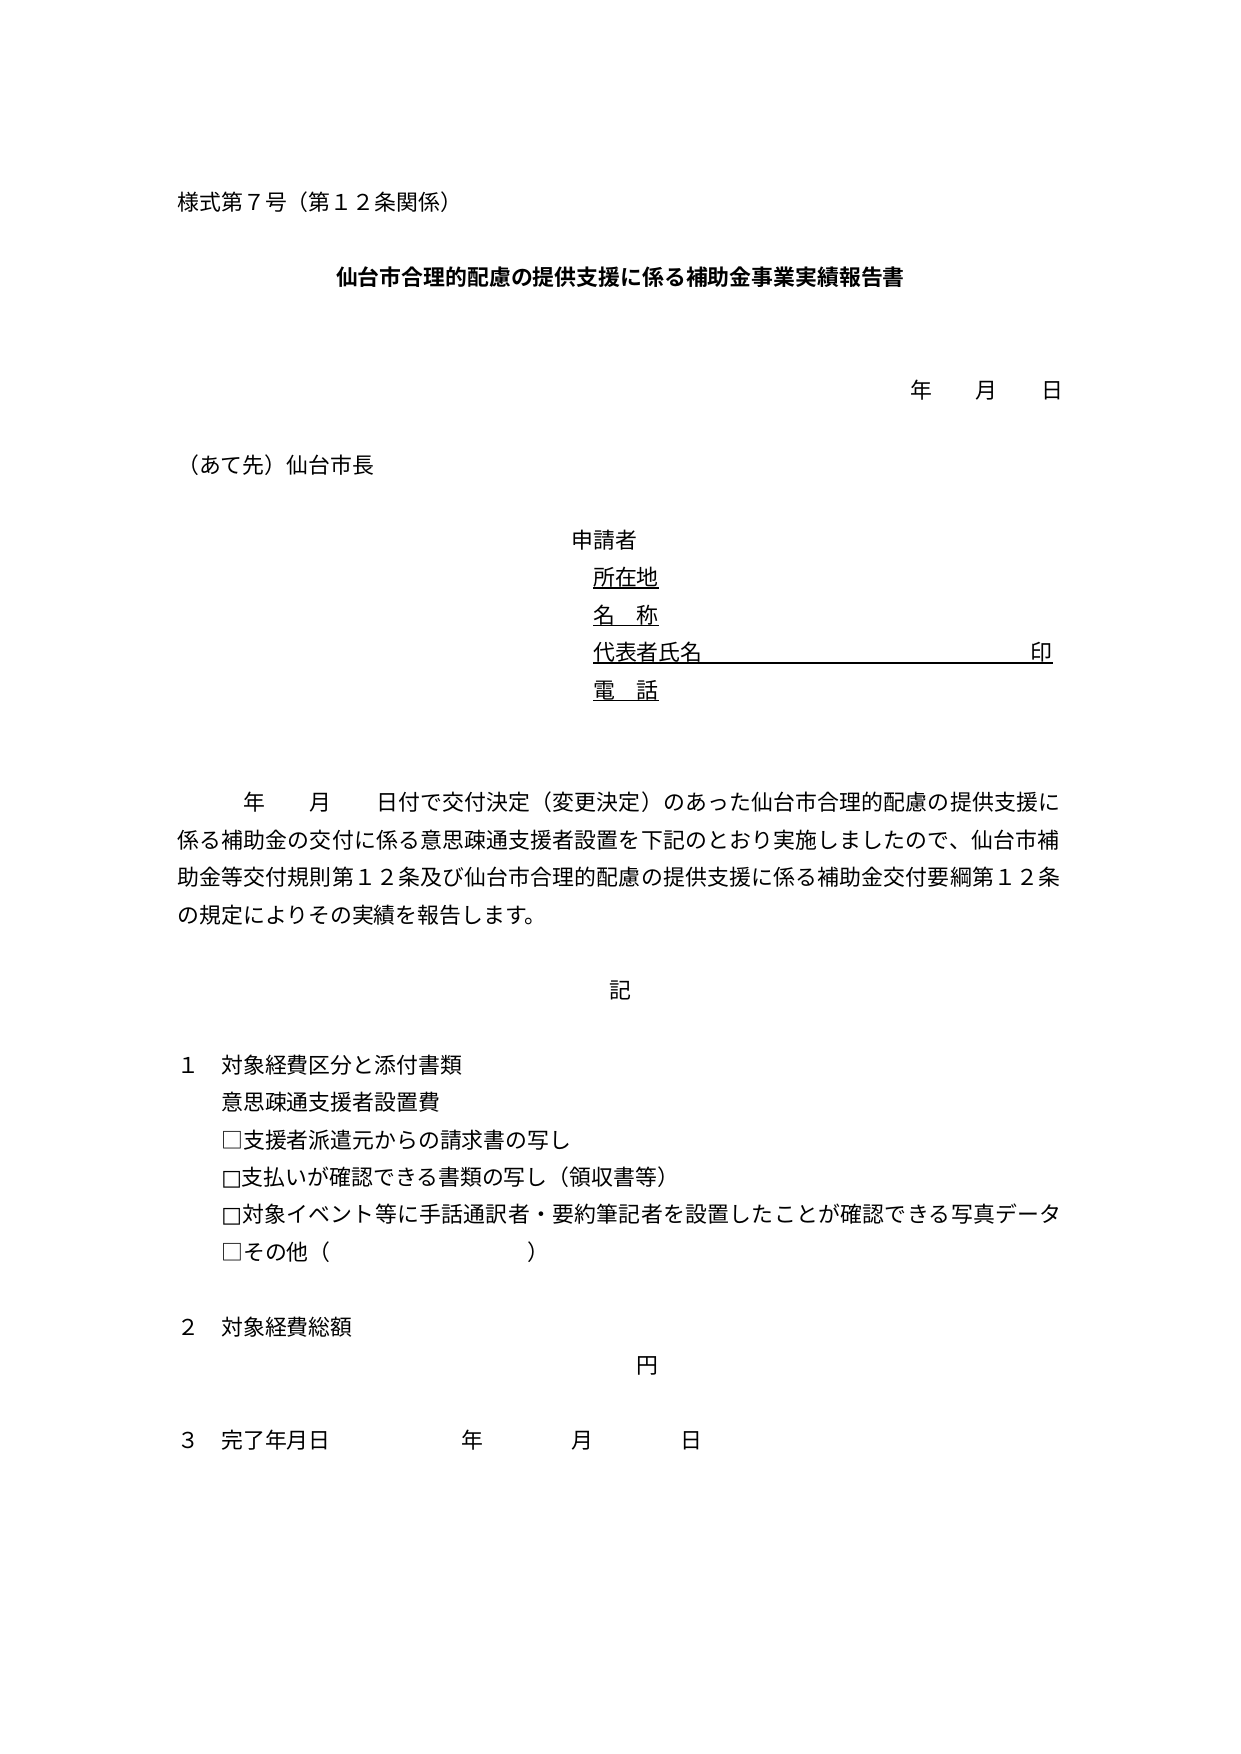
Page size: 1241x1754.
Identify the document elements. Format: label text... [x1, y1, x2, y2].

text 年 月 日 [177, 332, 1063, 407]
text 申請者 [177, 520, 1063, 557]
text □対象イベント等に手話通訳者・要約筆記者を設置したことが確認できる写真データ□その他（ ） [221, 1195, 1063, 1270]
text ２ 対象経費総額 [177, 1307, 1063, 1345]
text 記 [177, 970, 1063, 1007]
text 所在地 [177, 557, 1063, 595]
text １ 対象経費区分と添付書類 [177, 1045, 1063, 1082]
text □支援者派遣元からの請求書の写し [177, 1120, 1063, 1157]
text 意思疎通支援者設置費 [177, 1082, 1063, 1120]
text 様式第７号（第１２条関係） [177, 182, 1063, 220]
text 年 月 日付で交付決定（変更決定）のあった仙台市合理的配慮の提供支援に係る補助金の交付に係る意思疎通支援者設置を下記のとおり実施しましたので、仙台市補助金等交付規則第１２条及び仙台市合理的配慮の提供支援に係る補助金交付要綱第１２条の規定によりその実績を報告します。 [177, 782, 1063, 932]
text 名 称 [177, 595, 1063, 632]
text □支払いが確認できる書類の写し（領収書等） [177, 1157, 1063, 1195]
text 仙台市合理的配慮の提供支援に係る補助金事業実績報告書 [177, 257, 1063, 295]
text （あて先）仙台市長 [177, 445, 1063, 482]
text ３ 完了年月日 年 月 日 [177, 1420, 1063, 1457]
text 代表者氏名 印 [177, 632, 1063, 670]
text 電 話 [177, 670, 1063, 707]
text 円 [177, 1345, 1063, 1382]
